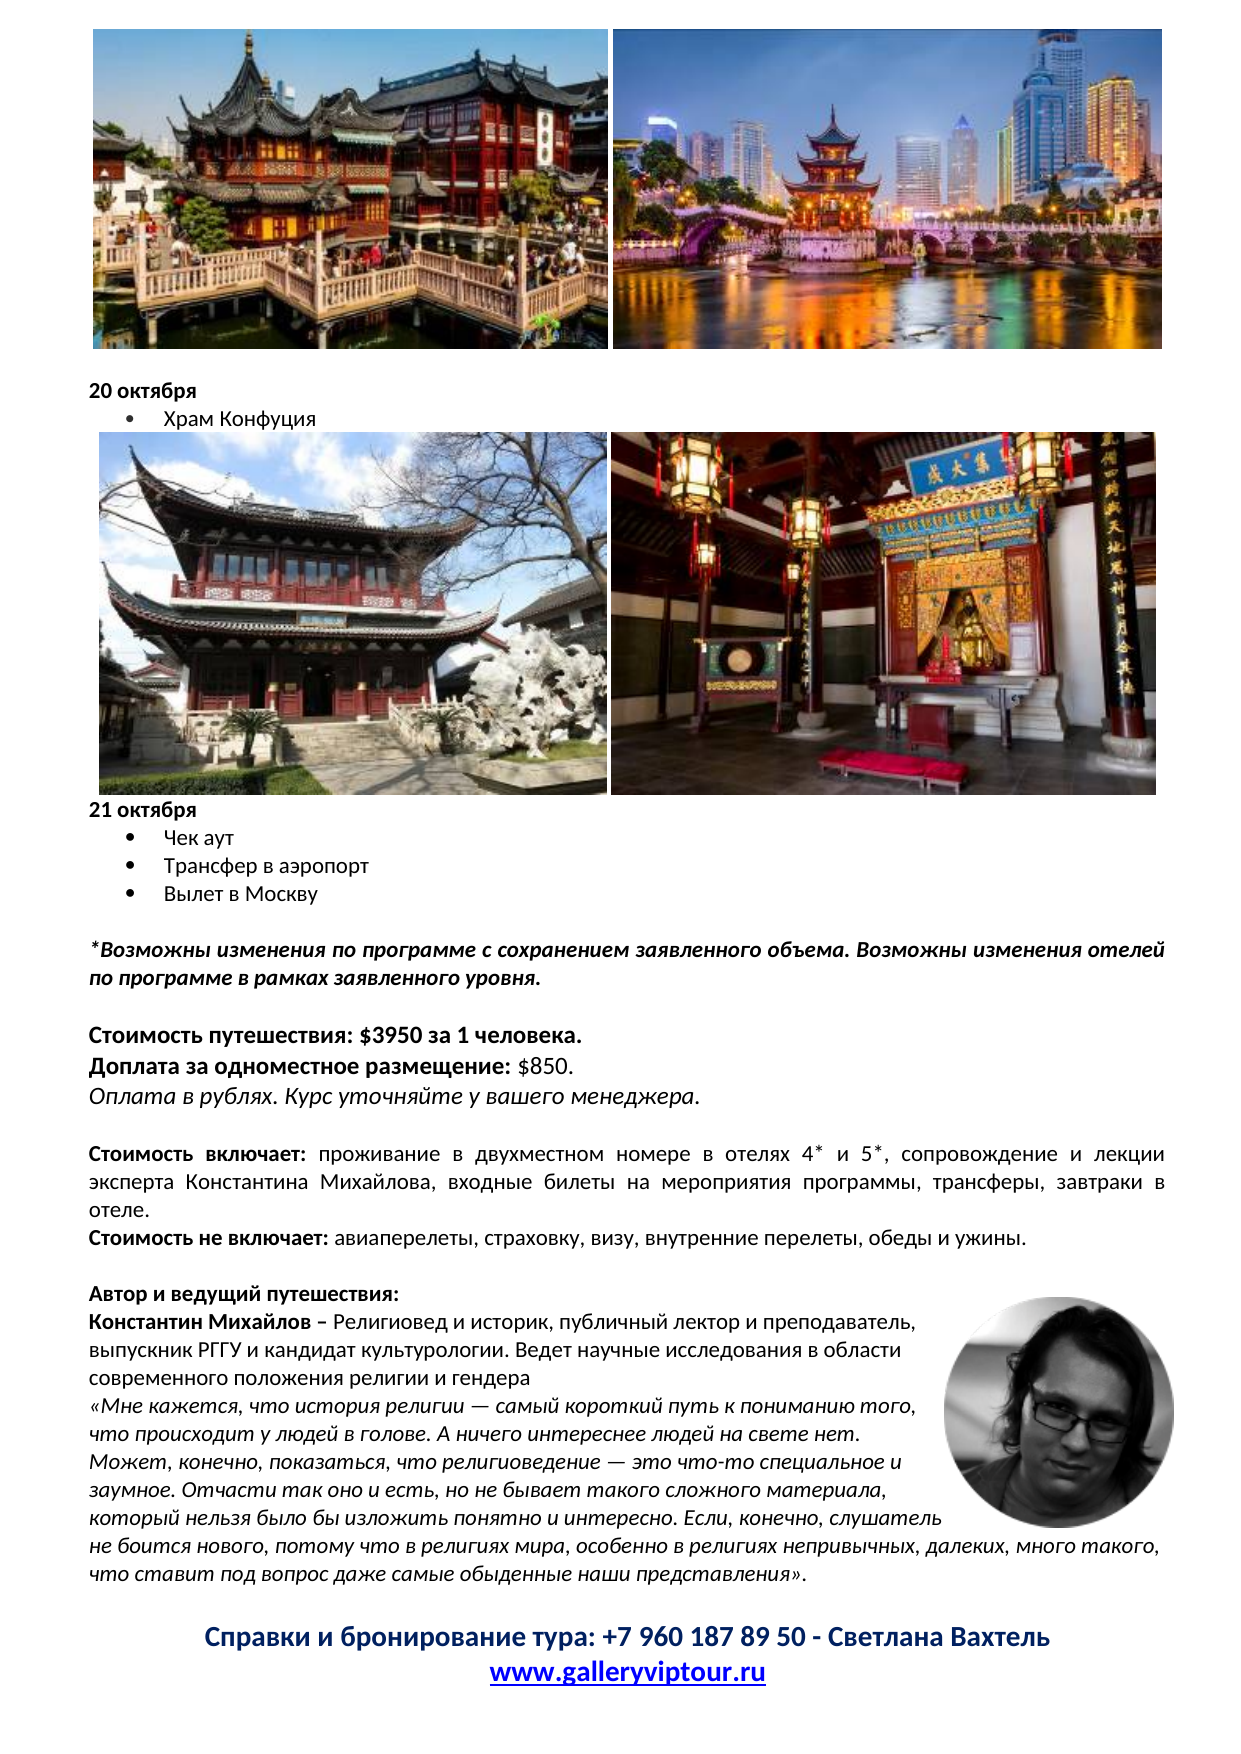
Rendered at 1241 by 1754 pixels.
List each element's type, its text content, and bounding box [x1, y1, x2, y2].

text Доплата за одноместное размещение: $850. [89, 1050, 1167, 1080]
text Оплата в рублях. Курс уточняйте у вашего менеджера. [89, 1080, 1167, 1111]
text www.galleryviptour.ru [89, 1653, 1167, 1689]
list Чек аут [126, 823, 1167, 851]
picture [1167, 1297, 1174, 1528]
text Стоимость путешествия: $3950 за 1 человека. [89, 1019, 1167, 1050]
text 20 октября [89, 376, 1167, 404]
text Справки и бронирование тура: +7 960 187 89 50 - Светлана Вахтель [89, 1618, 1167, 1653]
text 21 октября [89, 795, 1167, 823]
text Стоимость не включает: авиаперелеты, страховку, визу, внутренние перелеты, обеды и ужины. [89, 1223, 1167, 1251]
text «Мне кажется, что история религии — самый короткий путь к пониманию того, что происходит у людей в голове. А ничего интереснее людей на свете нет. Может, конечно, показаться, что религиоведение — это что-то специальное и заумное. Отчасти так оно и есть, но не бывает такого сложного материала, который нельзя было бы изложить понятно и интересно. Если, конечно, слушатель не боится нового, потому что в религиях мира, особенно в религиях непривычных, далеких, много такого, что ставит под вопрос даже самые обыденные наши представления». [89, 1391, 1167, 1587]
picture [611, 432, 1156, 795]
picture [93, 29, 608, 349]
list Трансфер в аэропорт [126, 851, 1167, 879]
list Храм Конфуция [126, 404, 1167, 432]
picture [613, 29, 1162, 349]
list Вылет в Москву [126, 879, 1167, 907]
text *Возможны изменения по программе с сохранением заявленного объема. Возможны изменения отелей по программе в рамках заявленного уровня. [89, 935, 1167, 991]
text Автор и ведущий путешествия: [89, 1279, 1167, 1307]
picture [99, 432, 607, 795]
text Константин Михайлов – Религиовед и историк, публичный лектор и преподаватель, выпускник РГГУ и кандидат культурологии. Ведет научные исследования в области современного положения религии и гендера [89, 1307, 1167, 1391]
text Стоимость включает: проживание в двухместном номере в отелях 4* и 5*, сопровождение и лекции эксперта Константина Михайлова, входные билеты на мероприятия программы, трансферы, завтраки в отеле. [89, 1139, 1167, 1223]
